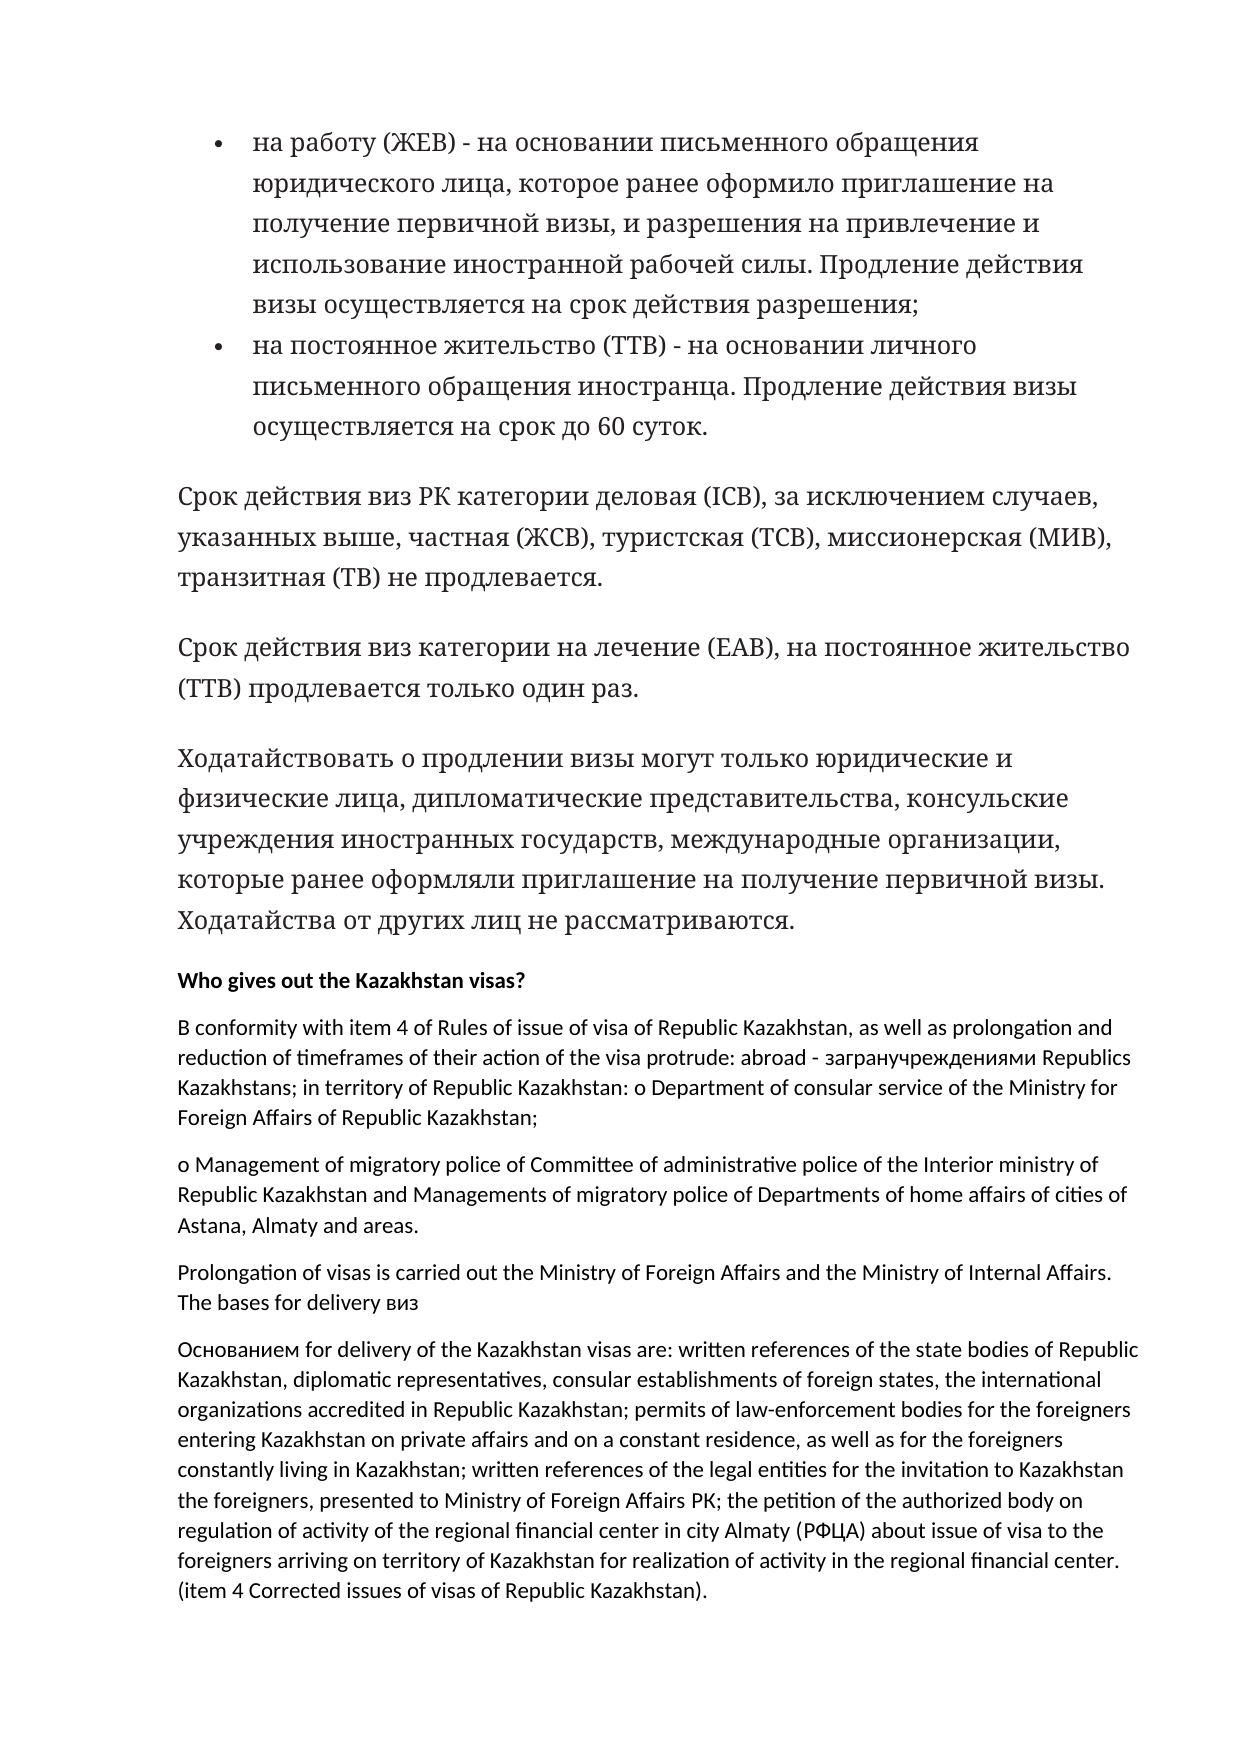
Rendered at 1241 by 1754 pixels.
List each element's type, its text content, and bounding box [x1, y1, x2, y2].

text Prolongation of visas is carried out the Ministry of Foreign Affairs and the Ministry of Internal Affairs. The bases for delivery виз [177, 1258, 1152, 1316]
list на постоянное жительство (ТТВ) - на основании личного письменного обращения иностранца. Продление действия визы осуществляется на срок до 60 суток. [215, 321, 1152, 443]
text Ходатайствовать о продлении визы могут только юридические и физические лица, дипломатические представительства, консульские учреждения иностранных государств, международные организации, которые ранее оформляли приглашение на получение первичной визы. Ходатайства от других лиц не рассматриваются. [177, 734, 1152, 937]
text Who gives out the Kazakhstan visas? [177, 966, 1152, 994]
text Срок действия виз РК категории деловая (IСВ), за исключением случаев, указанных выше, частная (ЖСВ), туристская (ТСВ), миссионерская (МИВ), транзитная (ТВ) не продлевается. [177, 472, 1152, 594]
list на работу (ЖЕВ) - на основании письменного обращения юридического лица, которое ранее оформило приглашение на получение первичной визы, и разрешения на привлечение и использование иностранной рабочей силы. Продление действия визы осуществляется на срок действия разрешения; [215, 118, 1152, 321]
text В conformity with item 4 of Rules of issue of visa of Republic Kazakhstan, as well as prolongation and reduction of timeframes of their action of the visa protrude: abroad - загранучреждениями Republics Kazakhstans; in territory of Republic Kazakhstan: o Department of consular service of the Ministry for Foreign Affairs of Republic Kazakhstan; [177, 1013, 1152, 1132]
text o Management of migratory police of Committee of administrative police of the Interior ministry of Republic Kazakhstan and Managements of migratory police of Departments of home affairs of cities of Astana, Almaty and areas. [177, 1150, 1152, 1239]
text Срок действия виз категории на лечение (ЕАВ), на постоянное жительство (ТТВ) продлевается только один раз. [177, 623, 1152, 704]
text Основанием for delivery of the Kazakhstan visas are: written references of the state bodies of Republic Kazakhstan, diplomatic representatives, consular establishments of foreign states, the international organizations accredited in Republic Kazakhstan; permits of law-enforcement bodies for the foreigners entering Kazakhstan on private affairs and on a constant residence, as well as for the foreigners constantly living in Kazakhstan; written references of the legal entities for the invitation to Kazakhstan the foreigners, presented to Ministry of Foreign Affairs РК; the petition of the authorized body on regulation of activity of the regional financial center in city Almaty (РФЦА) about issue of visa to the foreigners arriving on territory of Kazakhstan for realization of activity in the regional financial center. (item 4 Corrected issues of visas of Republic Kazakhstan). [177, 1335, 1152, 1604]
